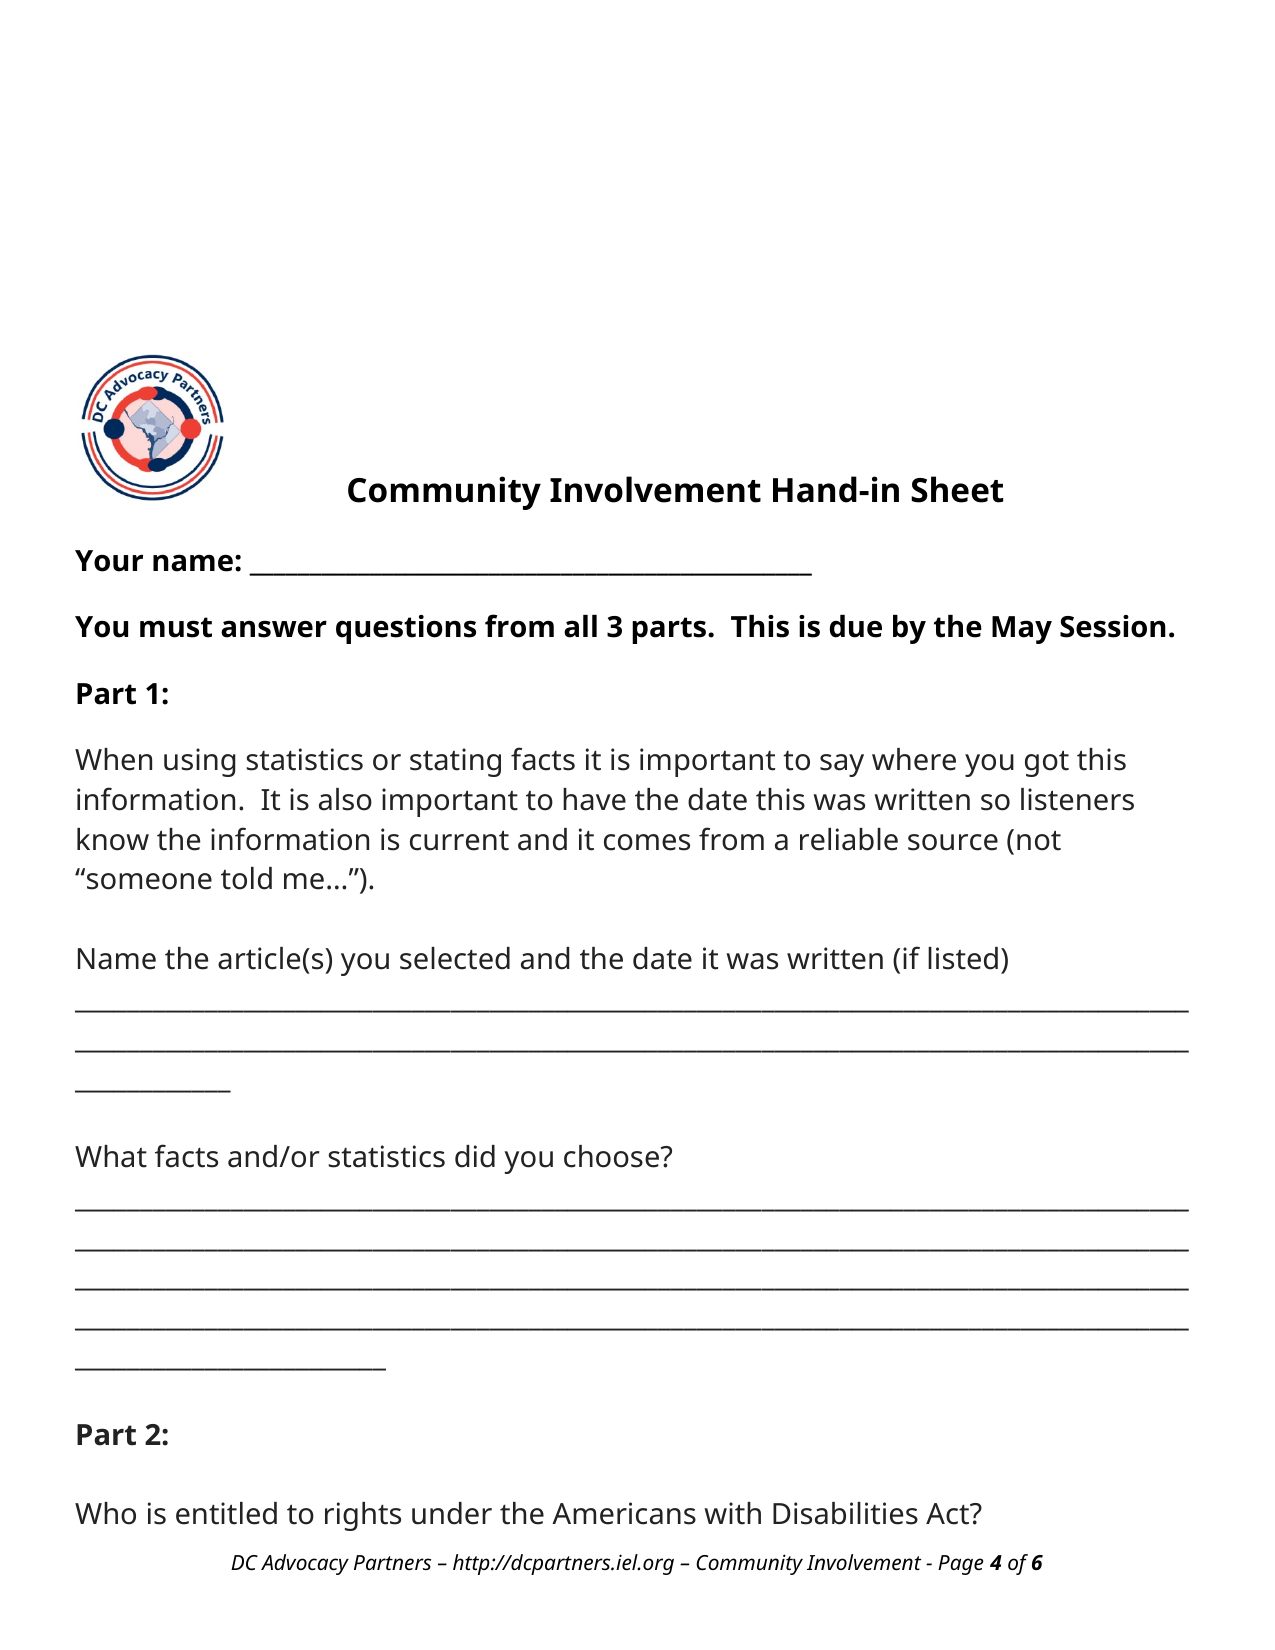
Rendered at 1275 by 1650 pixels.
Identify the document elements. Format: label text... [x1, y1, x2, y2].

text Part 2: [75, 1414, 1200, 1454]
text When using statistics or stating facts it is important to say where you got this information. It is also important to have the date this was written so listeners know the information is current and it comes from a reliable source (not “someone told me…”). [75, 739, 1200, 898]
text Your name: _______________________________________________ [75, 540, 1200, 580]
text ________________________________________________________________________________________________________________________________________________________________________________________ [75, 978, 1200, 1097]
picture [75, 352, 226, 503]
text Who is entitled to rights under the Americans with Disabilities Act? [75, 1494, 1200, 1533]
text You must answer questions from all 3 parts. This is due by the May Session. [75, 607, 1200, 646]
text Name the article(s) you selected and the date it was written (if listed) [75, 938, 1200, 978]
text Community Involvement Hand-in Sheet [75, 353, 1200, 513]
text What facts and/or statistics did you choose? [75, 1136, 1200, 1176]
text Part 1: [75, 673, 1200, 713]
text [75, 1176, 1200, 1374]
